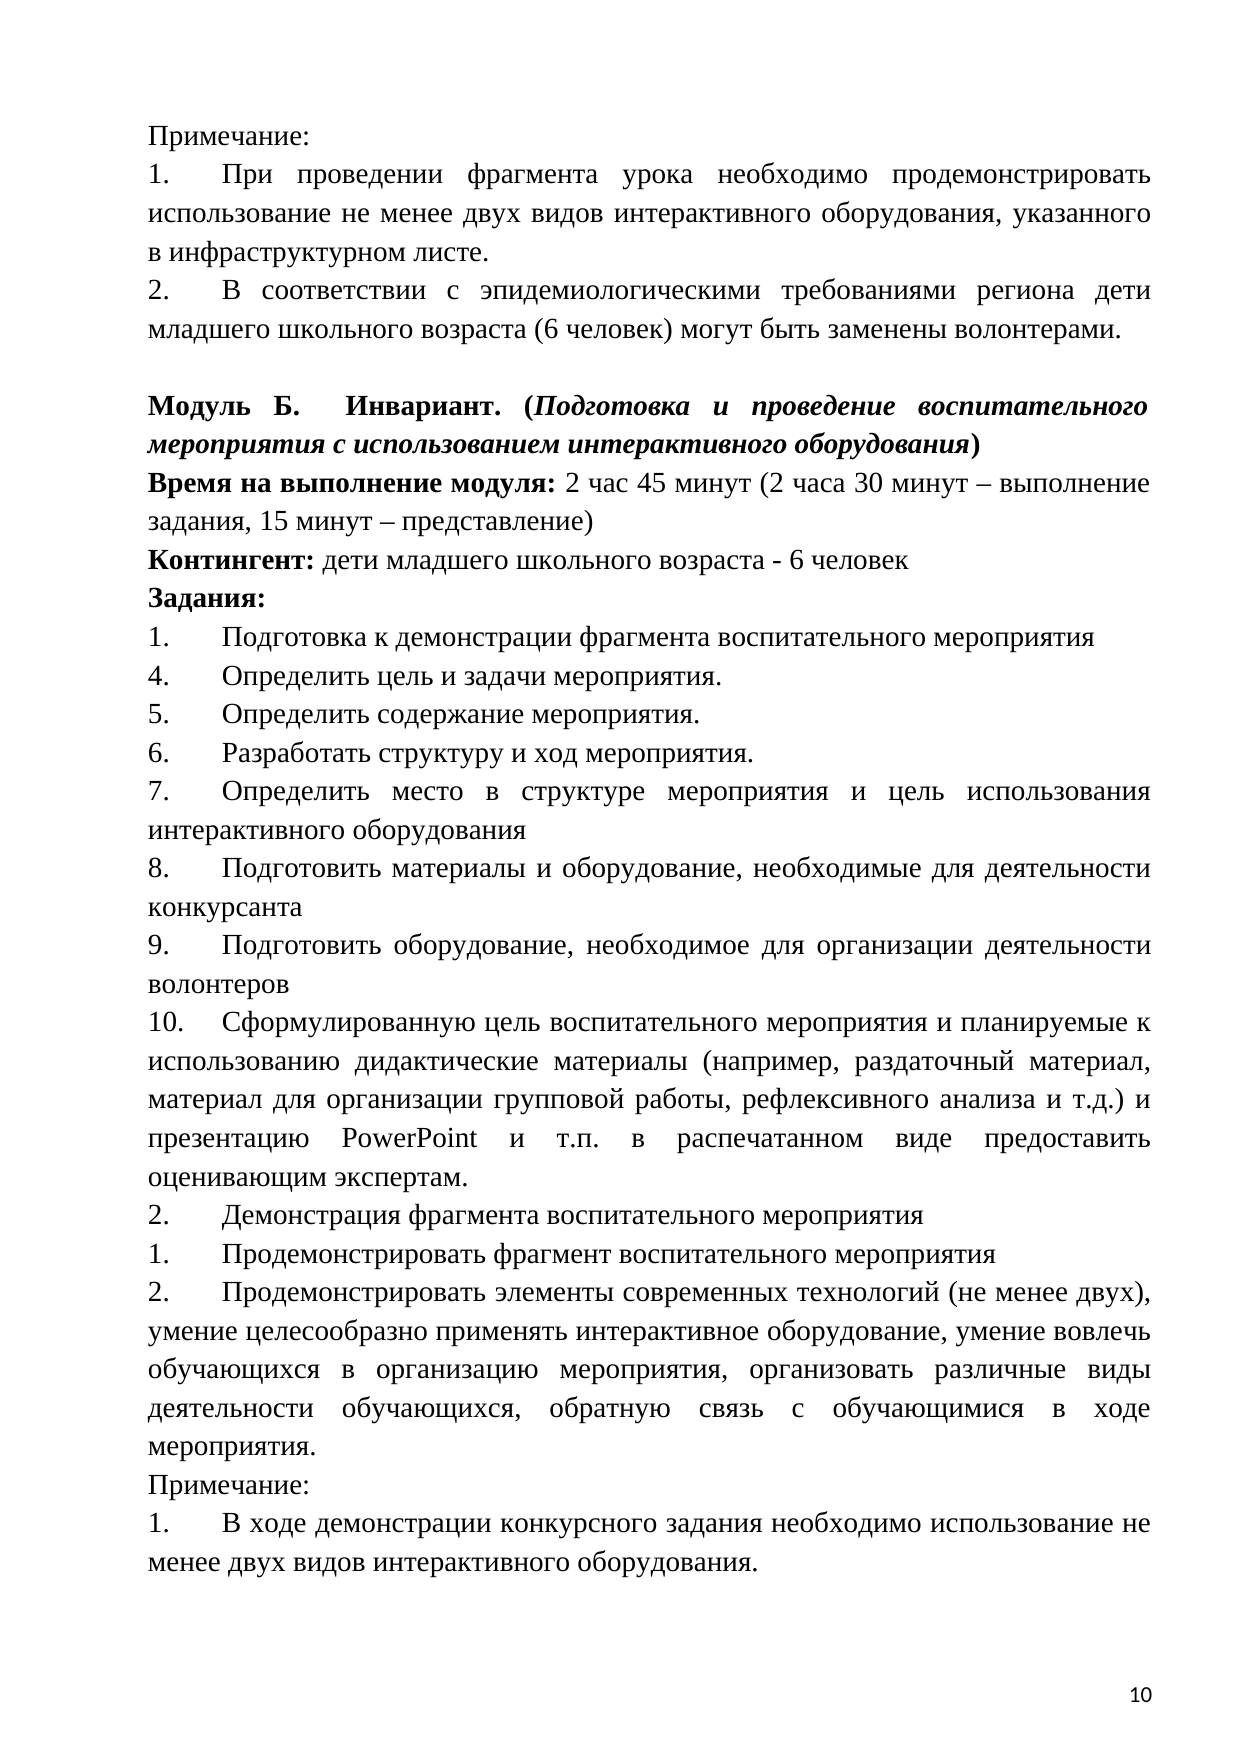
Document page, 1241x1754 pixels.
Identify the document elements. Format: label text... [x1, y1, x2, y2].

text Время на выполнение модуля: 2 час 45 минут (2 часа 30 минут – выполнение задания, 15 минут – представление) [148, 465, 1152, 537]
text 1. Подготовка к демонстрации фрагмента воспитательного мероприятия [148, 619, 1152, 653]
text 2. В соответствии с эпидемиологическими требованиями региона дети младшего школьного возраста (6 человек) могут быть заменены волонтерами. [148, 272, 1152, 344]
text Модуль Б. Инвариант. (Подготовка и проведение воспитательного мероприятия с использованием интерактивного оборудования) [148, 388, 1152, 460]
text 8. Подготовить материалы и оборудование, необходимые для деятельности конкурсанта [148, 850, 1152, 922]
text Задания: [148, 581, 1152, 614]
text Контингент: дети младшего школьного возраста - 6 человек [148, 542, 1152, 576]
text 9. Подготовить оборудование, необходимое для организации деятельности волонтеров [148, 927, 1152, 999]
text 1. В ходе демонстрации конкурсного задания необходимо использование не менее двух видов интерактивного оборудования. [148, 1506, 1152, 1578]
text Примечание: [148, 1467, 1152, 1501]
text 2. Демонстрация фрагмента воспитательного мероприятия [148, 1197, 1152, 1231]
text Примечание: [148, 118, 1152, 152]
text 4. Определить цель и задачи мероприятия. [148, 658, 1152, 691]
text 6. Разработать структуру и ход мероприятия. [148, 735, 1152, 768]
text 7. Определить место в структуре мероприятия и цель использования интерактивного оборудования [148, 773, 1152, 845]
text 1. При проведении фрагмента урока необходимо продемонстрировать использование не менее двух видов интерактивного оборудования, указанного в инфраструктурном листе. [148, 157, 1152, 267]
text 5. Определить содержание мероприятия. [148, 696, 1152, 730]
text 10. Сформулированную цель воспитательного мероприятия и планируемые к использованию дидактические материалы (например, раздаточный материал, материал для организации групповой работы, рефлексивного анализа и т.д.) и презентацию PowerPoint и т.п. в распечатанном виде предоставить оценивающим экспертам. [148, 1004, 1152, 1192]
text 2. Продемонстрировать элементы современных технологий (не менее двух), умение целесообразно применять интерактивное оборудование, умение вовлечь обучающихся в организацию мероприятия, организовать различные виды деятельности обучающихся, обратную связь с обучающимися в ходе мероприятия. [148, 1274, 1152, 1462]
text 1. Продемонстрировать фрагмент воспитательного мероприятия [148, 1236, 1152, 1269]
